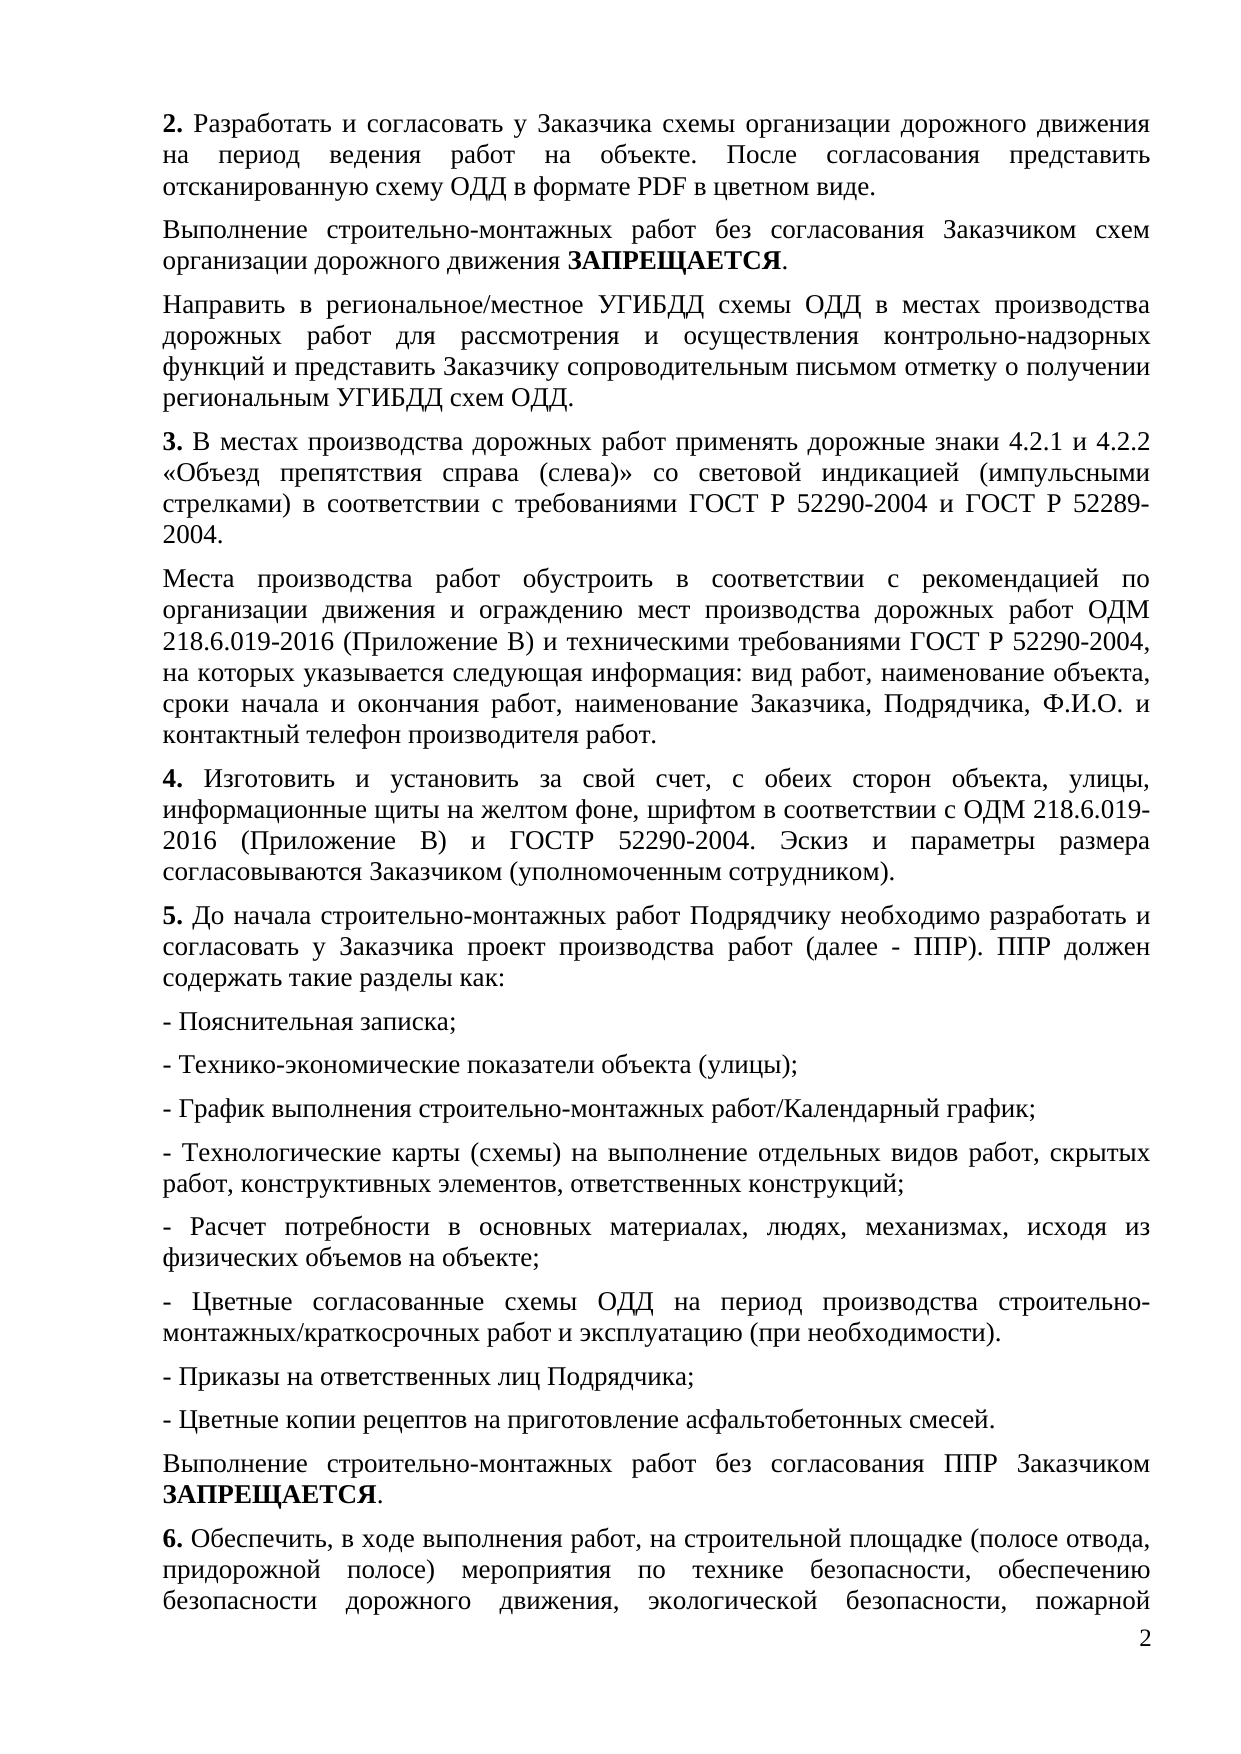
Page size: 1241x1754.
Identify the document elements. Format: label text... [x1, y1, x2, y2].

text - Технико-экономические показатели объекта (улицы); [162, 1048, 1152, 1079]
text - Приказы на ответственных лиц Подрядчика; [162, 1360, 1152, 1391]
text Выполнение строительно-монтажных работ без согласования ППР Заказчиком ЗАПРЕЩАЕТСЯ. [162, 1447, 1152, 1509]
text - Расчет потребности в основных материалах, людях, механизмах, исходя из физических объемов на объекте; [162, 1210, 1152, 1273]
text 5. До начала строительно-монтажных работ Подрядчику необходимо разработать и согласовать у Заказчика проект производства работ (далее - ППР). ППР должен содержать такие разделы как: [162, 899, 1152, 992]
text Выполнение строительно-монтажных работ без согласования Заказчиком схем организации дорожного движения ЗАПРЕЩАЕТСЯ. [162, 213, 1152, 276]
text - Технологические карты (схемы) на выполнение отдельных видов работ, скрытых работ, конструктивных элементов, ответственных конструкций; [162, 1136, 1152, 1198]
text 2. Разработать и согласовать у Заказчика схемы организации дорожного движения на период ведения работ на объекте. После согласования представить отсканированную схему ОДД в формате PDF в цветном виде. [162, 107, 1152, 201]
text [162, 1522, 1152, 1616]
text Направить в региональное/местное УГИБДД схемы ОДД в местах производства дорожных работ для рассмотрения и осуществления контрольно-надзорных функций и представить Заказчику сопроводительным письмом отметку о получении региональным УГИБДД схем ОДД. [162, 288, 1152, 413]
text 4. Изготовить и установить за свой счет, с обеих сторон объекта, улицы, информационные щиты на желтом фоне, шрифтом в соответствии с ОДМ 218.6.019-2016 (Приложение В) и ГОСТР 52290-2004. Эскиз и параметры размера согласовываются Заказчиком (уполномоченным сотрудником). [162, 762, 1152, 886]
text Места производства работ обустроить в соответствии с рекомендацией по организации движения и ограждению мест производства дорожных работ ОДМ 218.6.019-2016 (Приложение В) и техническими требованиями ГОСТ Р 52290-2004, на которых указывается следующая информация: вид работ, наименование объекта, сроки начала и окончания работ, наименование Заказчика, Подрядчика, Ф.И.О. и контактный телефон производителя работ. [162, 562, 1152, 749]
text - Пояснительная записка; [162, 1005, 1152, 1036]
text 3. В местах производства дорожных работ применять дорожные знаки 4.2.1 и 4.2.2 «Объезд препятствия справа (слева)» со световой индикацией (импульсными стрелками) в соответствии с требованиями ГОСТ Р 52290-2004 и ГОСТ Р 52289-2004. [162, 425, 1152, 550]
text - Цветные согласованные схемы ОДД на период производства строительно-монтажных/краткосрочных работ и эксплуатацию (при необходимости). [162, 1285, 1152, 1347]
text - График выполнения строительно-монтажных работ/Календарный график; [162, 1092, 1152, 1123]
text - Цветные копии рецептов на приготовление асфальтобетонных смесей. [162, 1404, 1152, 1435]
